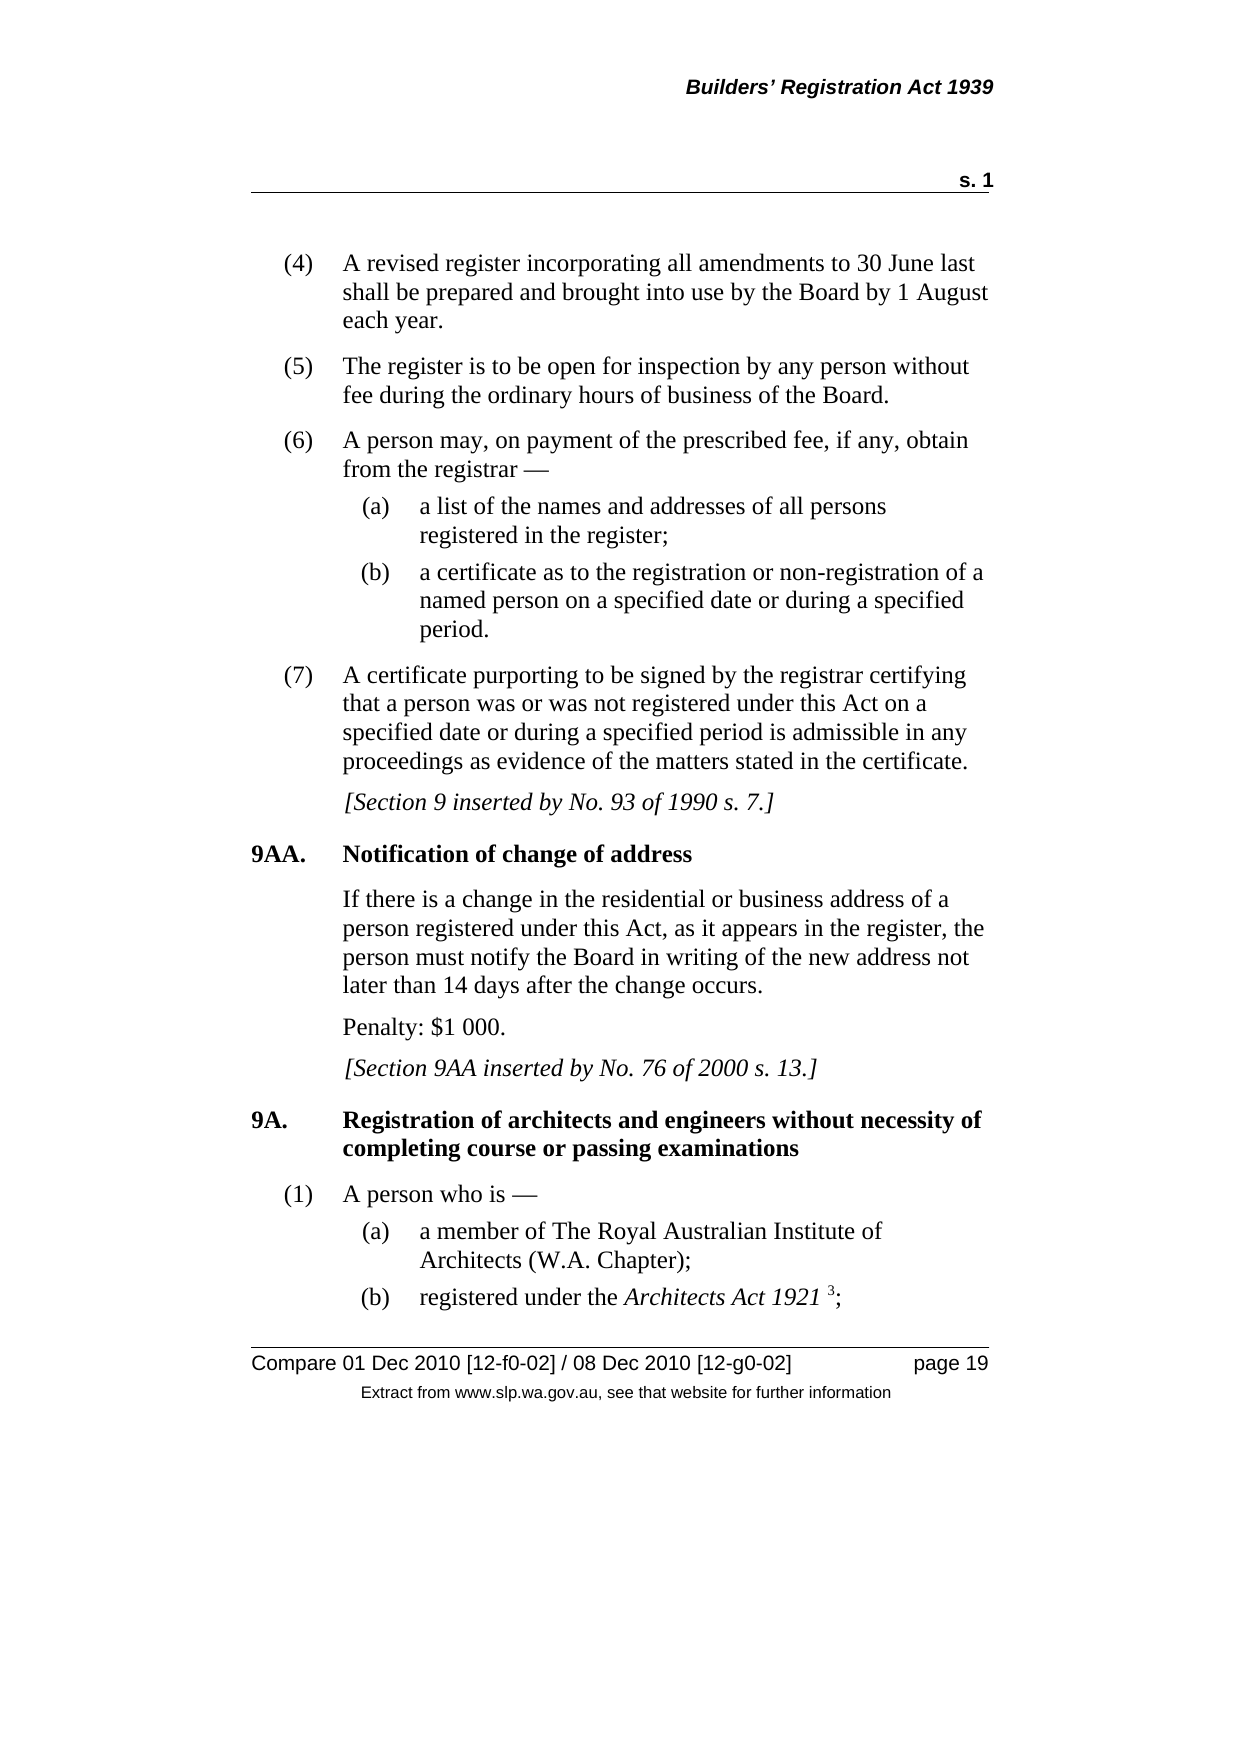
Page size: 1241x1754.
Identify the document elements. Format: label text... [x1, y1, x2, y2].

text If there is a change in the residential or business address of a person registered under this Act, as it appears in the register, the person must notify the Board in writing of the new address not later than 14 days after the change occurs. [251, 884, 989, 999]
text (a) a list of the names and addresses of all persons registered in the register; [251, 491, 989, 548]
text (6) A person may, on payment of the prescribed fee, if any, obtain from the registrar — [251, 425, 989, 483]
text (a) a member of The Royal Australian Institute of Architects (W.A. Chapter); [251, 1216, 989, 1273]
text (5) The register is to be open for inspection by any person without fee during the ordinary hours of business of the Board. [251, 351, 989, 408]
text (b) a certificate as to the registration or non-registration of a named person on a specified date or during a specified period. [251, 557, 989, 643]
text [Section 9 inserted by No. 93 of 1990 s. 7.] [251, 787, 989, 816]
text (7) A certificate purporting to be signed by the registrar certifying that a person was or was not registered under this Act on a specified date or during a specified period is admissible in any proceedings as evidence of the matters stated in the certificate. [251, 660, 989, 775]
subtitle 9A. Registration of architects and engineers without necessity of completing course or passing examinations [251, 1105, 989, 1162]
text [Section 9AA inserted by No. 76 of 2000 s. 13.] [251, 1053, 989, 1082]
subtitle 9AA. Notification of change of address [251, 839, 989, 868]
text (1) A person who is — [251, 1179, 989, 1208]
text Penalty: $1 000. [251, 1012, 989, 1041]
text (4) A revised register incorporating all amendments to 30 June last shall be prepared and brought into use by the Board by 1 August each year. [251, 248, 989, 334]
text (b) registered under the Architects Act 1921 3; [251, 1282, 989, 1311]
